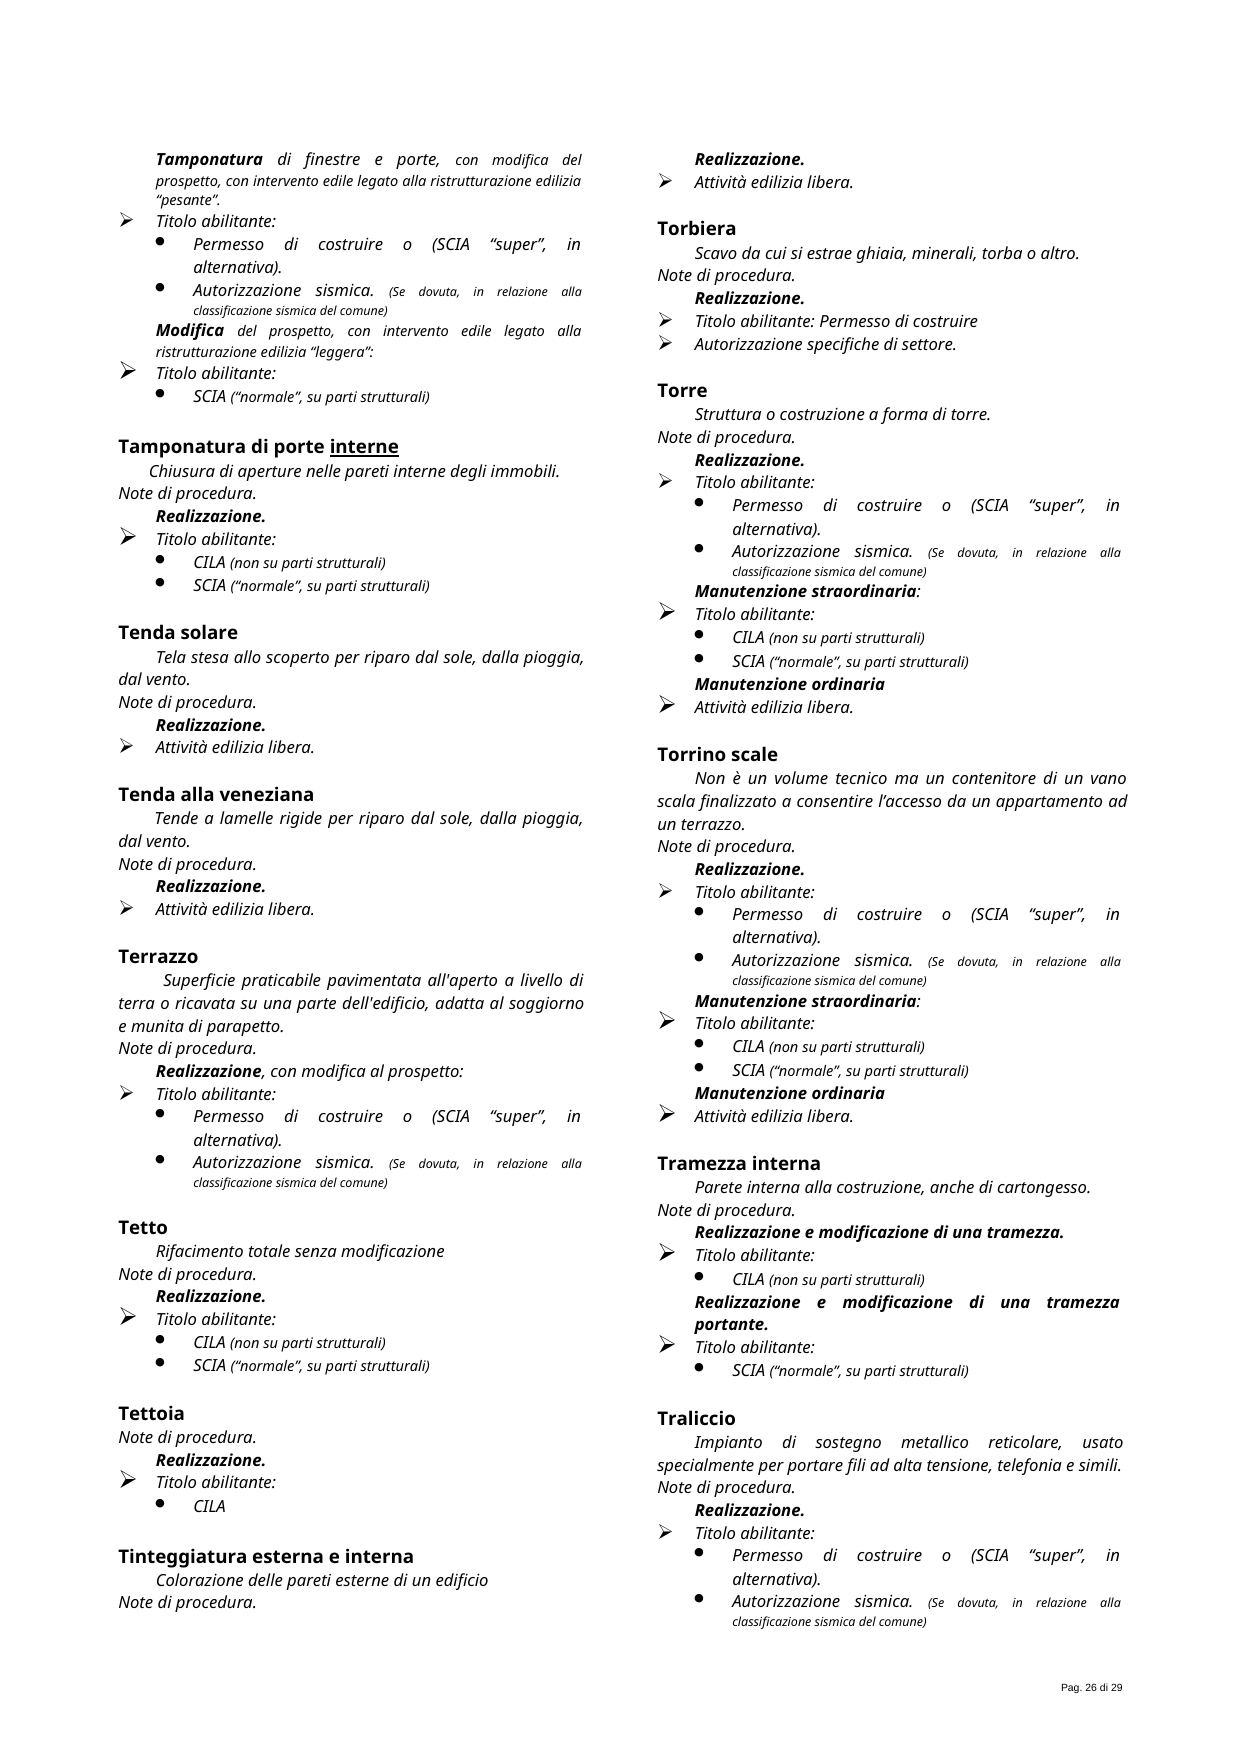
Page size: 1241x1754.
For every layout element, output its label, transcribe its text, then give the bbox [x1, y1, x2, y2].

text Realizzazione, con modifica al prospetto: [156, 1059, 583, 1082]
list Titolo abilitante: [657, 471, 1122, 494]
list Titolo abilitante: [118, 1082, 583, 1105]
text Realizzazione. [118, 875, 583, 898]
title Scavo da cui si estrae ghiaia, minerali, torba o altro. [657, 241, 1126, 264]
text Tenda alla veneziana [118, 781, 583, 807]
list SCIA (“normale”, su parti strutturali) [156, 385, 583, 408]
list Titolo abilitante: [657, 1012, 1122, 1035]
text Note di procedura. [118, 852, 583, 875]
text Tamponatura di porte interne [118, 434, 583, 459]
text Realizzazione. [657, 148, 1122, 170]
text Note di procedura. [657, 1476, 1122, 1498]
text Note di procedura. [657, 264, 1122, 287]
text Note di procedura. [118, 691, 583, 713]
list Attività edilizia libera. [118, 736, 583, 759]
list CILA (non su parti strutturali) [694, 626, 1122, 649]
list SCIA (“normale”, su parti strutturali) [694, 649, 1122, 672]
list Permesso di costruire o (SCIA “super”, in alternativa). [156, 233, 583, 279]
title Chiusura di aperture nelle pareti interne degli immobili. [118, 459, 587, 482]
list Autorizzazione specifiche di settore. [657, 332, 1122, 355]
text Modifica del prospetto, con intervento edile legato alla ristrutturazione edilizia “leggera”: [156, 319, 583, 362]
text Terrazzo [118, 943, 583, 969]
title Impianto di sostegno metallico reticolare, usato specialmente per portare fili ad alta tensione, telefonia e simili. [657, 1430, 1126, 1476]
list Titolo abilitante: [118, 1308, 583, 1331]
list CILA (non su parti strutturali) [156, 551, 583, 574]
list Realizzazione. [156, 1448, 583, 1471]
list Manutenzione ordinaria [694, 1082, 1122, 1104]
list Titolo abilitante: [657, 1244, 1122, 1267]
list Titolo abilitante: [657, 1336, 1122, 1359]
list Permesso di costruire o (SCIA “super”, in alternativa). [694, 1544, 1122, 1590]
list Attività edilizia libera. [657, 170, 1122, 193]
list Permesso di costruire o (SCIA “super”, in alternativa). [156, 1105, 583, 1151]
list Autorizzazione sismica. (Se dovuta, in relazione alla classificazione sismica del comune) [694, 949, 1122, 989]
text Tinteggiatura esterna e interna [118, 1543, 515, 1568]
text Note di procedura. [657, 835, 1122, 857]
list Titolo abilitante: [118, 362, 583, 385]
text Realizzazione. [694, 448, 1122, 471]
list Titolo abilitante: [118, 527, 583, 551]
list Titolo abilitante: [118, 1471, 583, 1494]
text Realizzazione. [694, 287, 1122, 309]
list Titolo abilitante: [657, 1521, 1122, 1544]
list Realizzazione e modificazione di una tramezza. [694, 1221, 1122, 1244]
list Autorizzazione sismica. (Se dovuta, in relazione alla classificazione sismica del comune) [156, 1151, 583, 1191]
list Manutenzione ordinaria [694, 672, 1122, 695]
text Rifacimento totale senza modificazione [156, 1239, 583, 1262]
text Torrino scale [657, 741, 1122, 767]
list CILA (non su parti strutturali) [694, 1267, 1122, 1290]
title Non è un volume tecnico ma un contenitore di un vano scala finalizzato a consentire l’accesso da un appartamento ad un terrazzo. [657, 767, 1129, 835]
text Realizzazione. [694, 1498, 1122, 1521]
list Attività edilizia libera. [657, 695, 1132, 718]
list Titolo abilitante: [118, 210, 583, 233]
text Traliccio [657, 1405, 1122, 1430]
list Attività edilizia libera. [657, 1104, 1132, 1127]
title Superficie praticabile pavimentata all'aperto a livello di terra o ricavata su una parte dell'edificio, adatta al soggiorno e munita di parapetto. [118, 969, 587, 1037]
list Attività edilizia libera. [118, 898, 583, 921]
text Realizzazione. [694, 857, 1122, 880]
text Tamponatura di finestre e porte, con modifica del prospetto, con intervento edile legato alla ristrutturazione edilizia “pesante”. [156, 148, 583, 210]
list Realizzazione. [156, 1285, 583, 1308]
title Struttura o costruzione a forma di torre. [657, 403, 1129, 426]
text Colorazione delle pareti esterne di un edificio [118, 1568, 591, 1591]
list Autorizzazione sismica. (Se dovuta, in relazione alla classificazione sismica del comune) [694, 540, 1122, 580]
list SCIA (“normale”, su parti strutturali) [694, 1359, 1122, 1382]
text Note di procedura. [657, 426, 1122, 448]
list Titolo abilitante: [657, 880, 1122, 903]
title Tela stesa allo scoperto per riparo dal sole, dalla pioggia, dal vento. [118, 645, 587, 691]
text Tenda solare [118, 620, 583, 645]
list Autorizzazione sismica. (Se dovuta, in relazione alla classificazione sismica del comune) [694, 1590, 1122, 1630]
text Parete interna alla costruzione, anche di cartongesso. [657, 1176, 1122, 1198]
text Realizzazione. [118, 713, 583, 736]
text Manutenzione straordinaria: [694, 580, 1122, 603]
text Torre [657, 377, 1122, 403]
list CILA (non su parti strutturali) [694, 1035, 1122, 1058]
list SCIA (“normale”, su parti strutturali) [694, 1058, 1122, 1082]
list SCIA (“normale”, su parti strutturali) [156, 574, 583, 597]
text Note di procedura. [118, 1037, 583, 1059]
text Note di procedura. [118, 1426, 583, 1448]
list Permesso di costruire o (SCIA “super”, in alternativa). [694, 494, 1122, 540]
text Note di procedura. [118, 1262, 583, 1285]
title Tende a lamelle rigide per riparo dal sole, dalla pioggia, dal vento. [118, 807, 587, 852]
list Realizzazione e modificazione di una tramezza portante. [694, 1290, 1122, 1336]
list Realizzazione. [156, 504, 583, 527]
list Autorizzazione sismica. (Se dovuta, in relazione alla classificazione sismica del comune) [156, 279, 583, 319]
text Note di procedura. [118, 1591, 583, 1614]
text Tettoia [118, 1400, 583, 1426]
list SCIA (“normale”, su parti strutturali) [156, 1354, 583, 1377]
text Note di procedura. [657, 1198, 1122, 1221]
list CILA (non su parti strutturali) [156, 1331, 583, 1354]
list Titolo abilitante: Permesso di costruire [657, 309, 1122, 332]
list Titolo abilitante: [657, 603, 1122, 626]
text Manutenzione straordinaria: [694, 989, 1122, 1012]
text Tramezza interna [657, 1150, 1122, 1176]
text Tetto [118, 1214, 583, 1239]
text Torbiera [657, 216, 1122, 241]
list CILA [156, 1494, 583, 1517]
list Permesso di costruire o (SCIA “super”, in alternativa). [694, 903, 1122, 949]
text Note di procedura. [118, 482, 583, 504]
